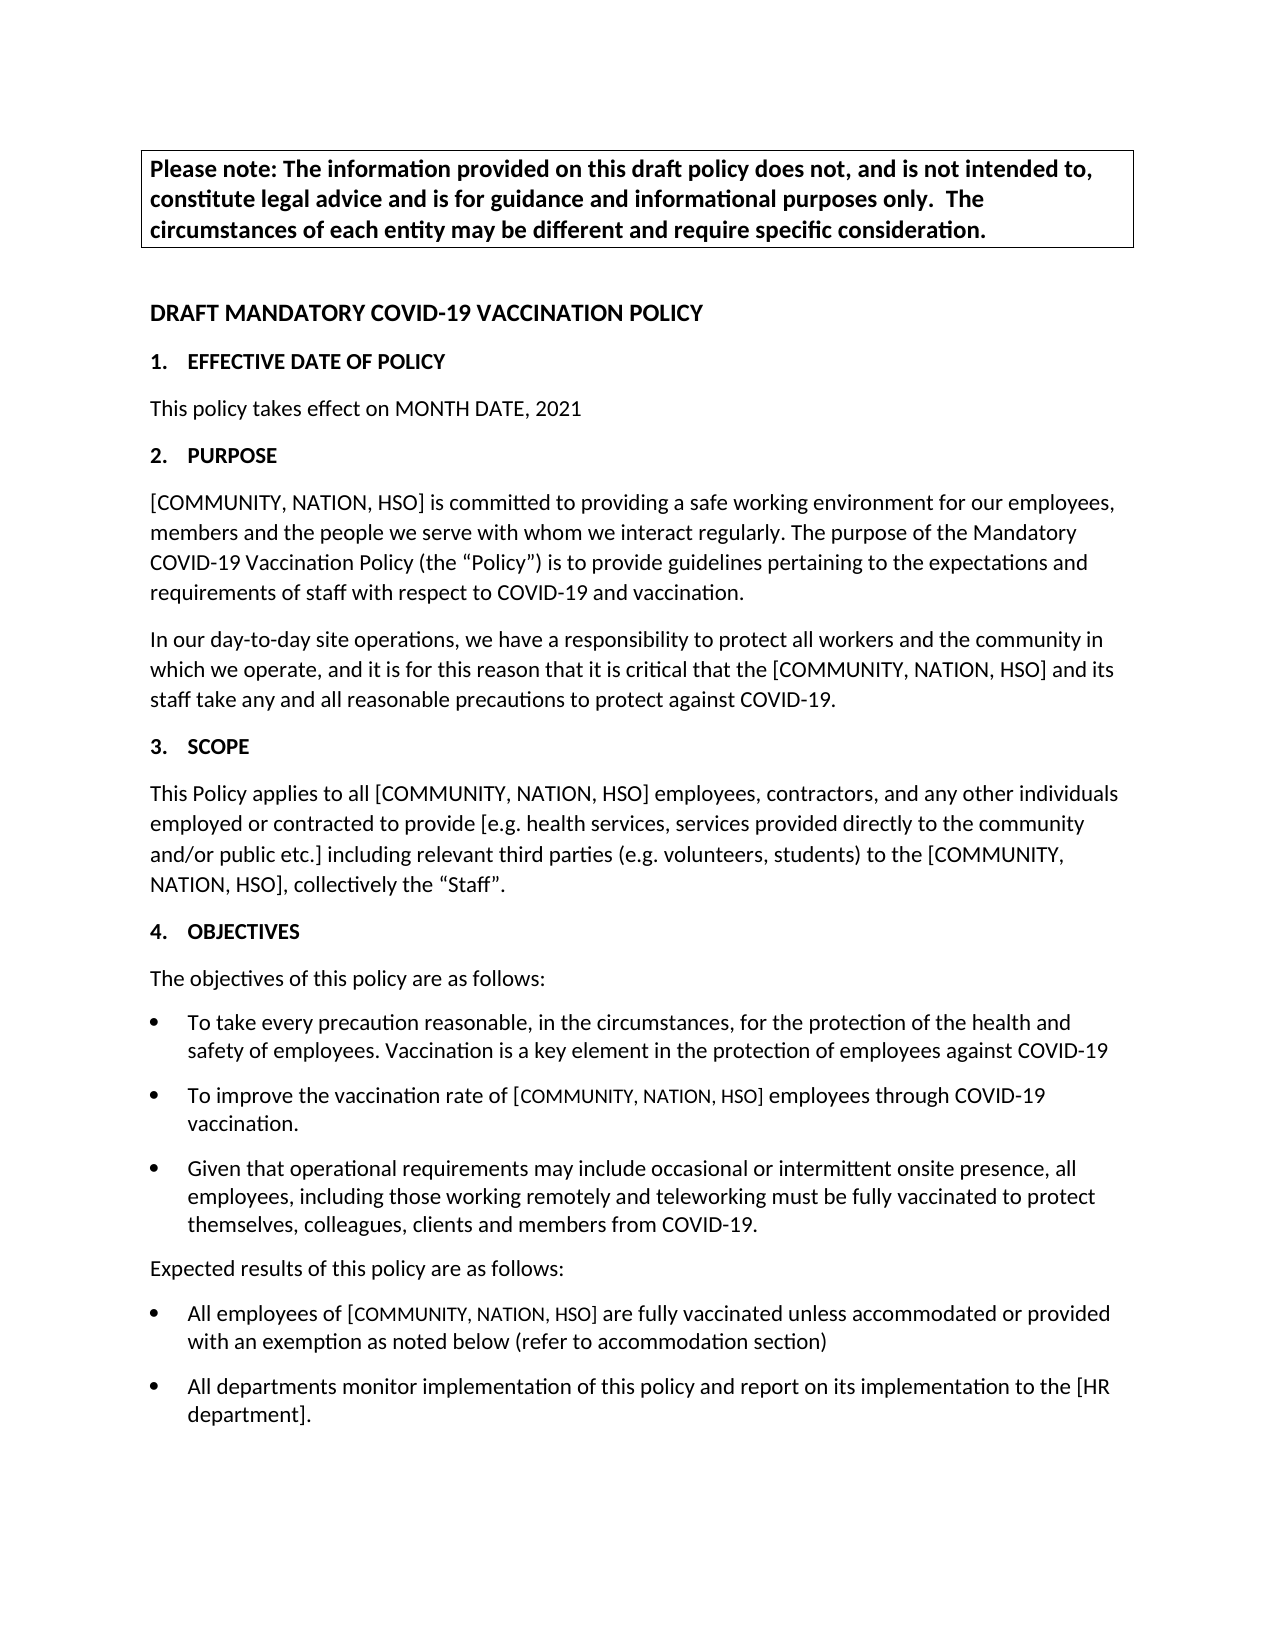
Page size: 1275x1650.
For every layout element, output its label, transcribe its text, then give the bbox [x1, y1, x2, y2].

text DRAFT MANDATORY COVID-19 VACCINATION POLICY [150, 297, 1125, 328]
list To take every precaution reasonable, in the circumstances, for the protection of the health and safety of employees. Vaccination is a key element in the protection of employees against COVID-19 [150, 1008, 1125, 1064]
text [COMMUNITY, NATION, HSO] is committed to providing a safe working environment for our employees, members and the people we serve with whom we interact regularly. The purpose of the Mandatory COVID-19 Vaccination Policy (the “Policy”) is to provide guidelines pertaining to the expectations and requirements of staff with respect to COVID-19 and vaccination. [150, 488, 1125, 606]
list All departments monitor implementation of this policy and report on its implementation to the [HR department]. [150, 1372, 1125, 1428]
list OBJECTIVES [150, 917, 1125, 945]
list EFFECTIVE DATE OF POLICY [150, 347, 1125, 375]
list All employees of [COMMUNITY, NATION, HSO] are fully vaccinated unless accommodated or provided with an exemption as noted below (refer to accommodation section) [150, 1299, 1125, 1355]
list PURPOSE [150, 441, 1125, 469]
text This Policy applies to all [COMMUNITY, NATION, HSO] employees, contractors, and any other individuals employed or contracted to provide [e.g. health services, services provided directly to the community and/or public etc.] including relevant third parties (e.g. volunteers, students) to the [COMMUNITY, NATION, HSO], collectively the “Staff”. [150, 779, 1125, 898]
text Please note: The information provided on this draft policy does not, and is not intended to, constitute legal advice and is for guidance and informational purposes only. The circumstances of each entity may be different and require specific consideration. [142, 151, 1133, 247]
text Expected results of this policy are as follows: [150, 1254, 1125, 1282]
list This policy takes effect on MONTH DATE, 2021 [150, 394, 1125, 422]
list Given that operational requirements may include occasional or intermittent onsite presence, all employees, including those working remotely and teleworking must be fully vaccinated to protect themselves, colleagues, clients and members from COVID-19. [150, 1154, 1125, 1238]
list SCOPE [150, 732, 1125, 760]
text The objectives of this policy are as follows: [150, 964, 1125, 992]
list To improve the vaccination rate of [COMMUNITY, NATION, HSO] employees through COVID-19 vaccination. [150, 1081, 1125, 1137]
text In our day-to-day site operations, we have a responsibility to protect all workers and the community in which we operate, and it is for this reason that it is critical that the [COMMUNITY, NATION, HSO] and its staff take any and all reasonable precautions to protect against COVID-19. [150, 625, 1125, 713]
